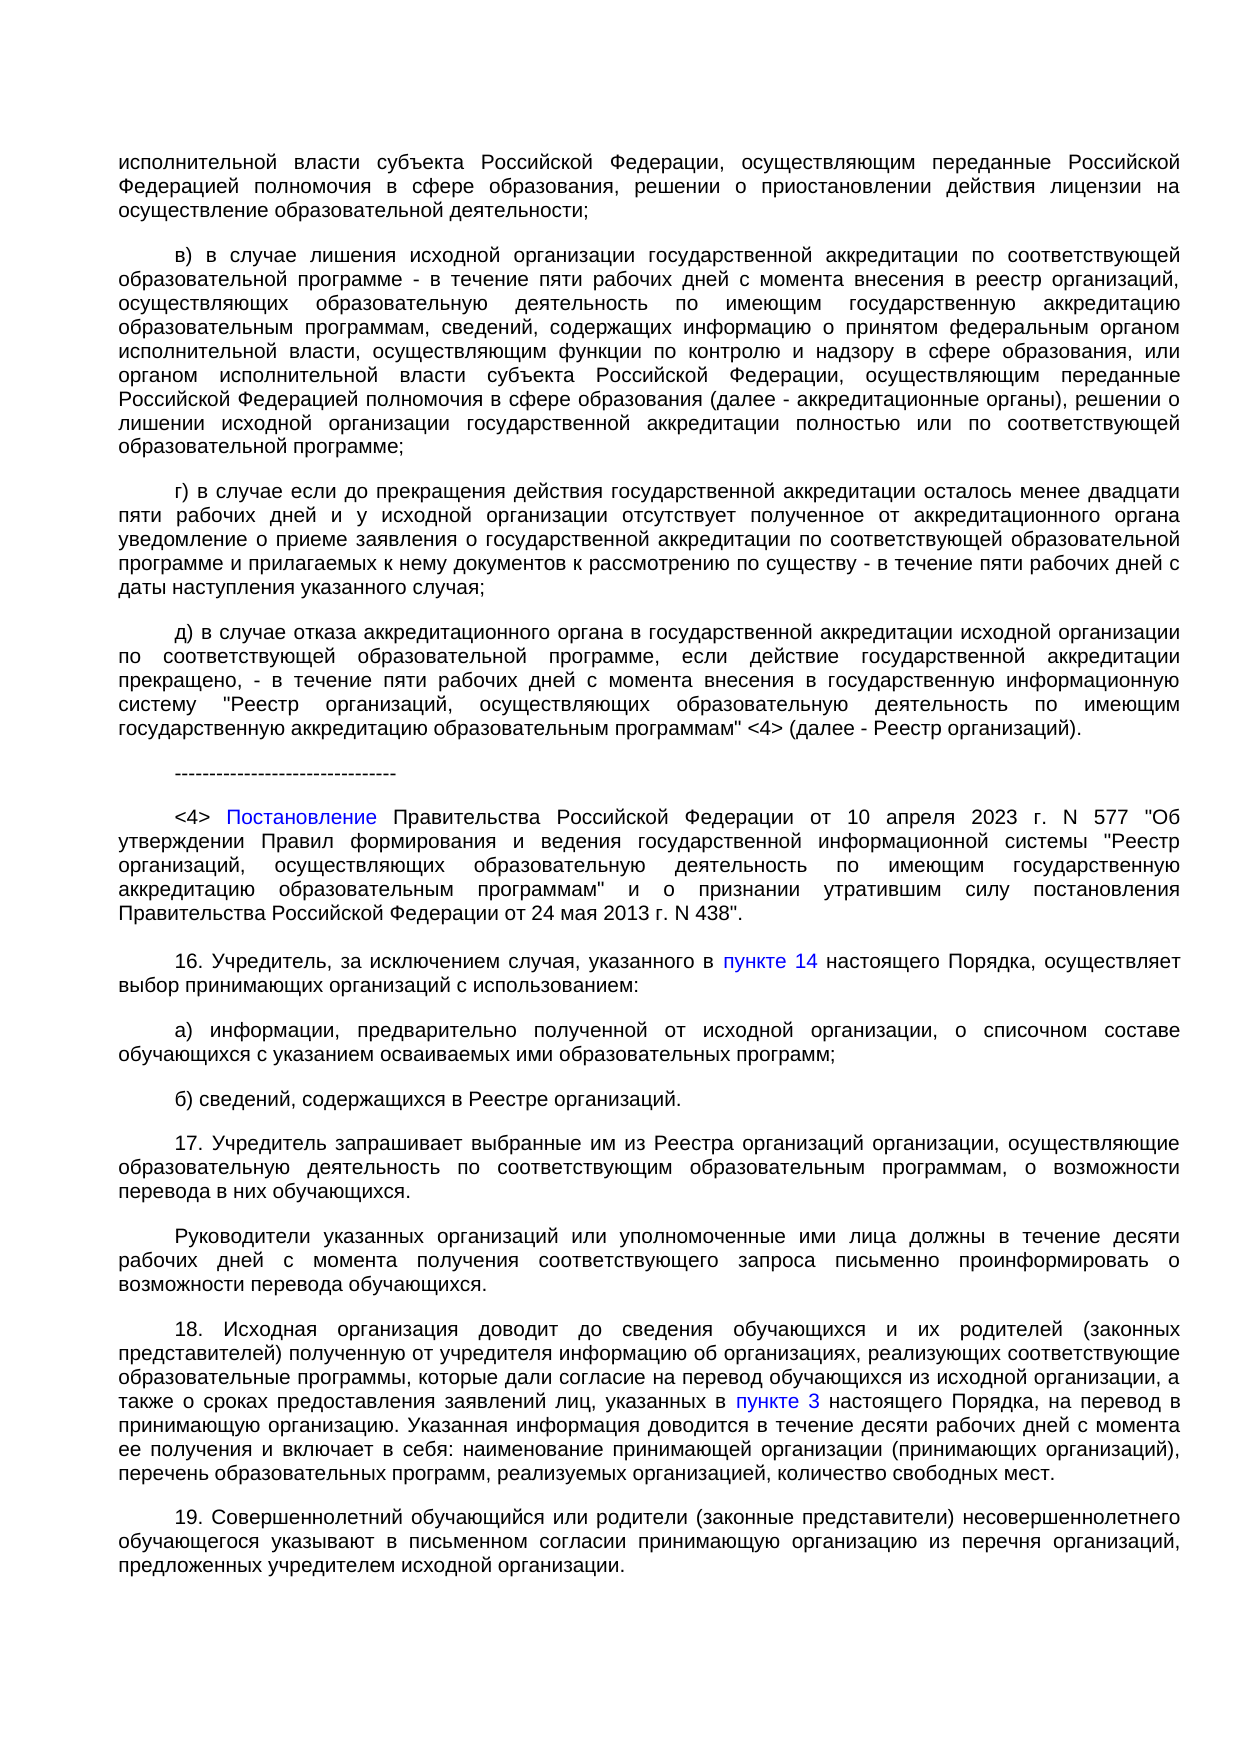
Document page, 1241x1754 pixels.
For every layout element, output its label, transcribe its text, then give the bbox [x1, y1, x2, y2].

text <4> Постановление Правительства Российской Федерации от 10 апреля 2023 г. N 577 "Об утверждении Правил формирования и ведения государственной информационной системы "Реестр организаций, осуществляющих образовательную деятельность по имеющим государственную аккредитацию образовательным программам" и о признании утратившим силу постановления Правительства Российской Федерации от 24 мая 2013 г. N 438". [118, 805, 1181, 925]
text -------------------------------- [118, 760, 1181, 784]
text г) в случае если до прекращения действия государственной аккредитации осталось менее двадцати пяти рабочих дней и у исходной организации отсутствует полученное от аккредитационного органа уведомление о приеме заявления о государственной аккредитации по соответствующей образовательной программе и прилагаемых к нему документов к рассмотрению по существу - в течение пяти рабочих дней с даты наступления указанного случая; [118, 479, 1181, 599]
text а) информации, предварительно полученной от исходной организации, о списочном составе обучающихся с указанием осваиваемых ими образовательных программ; [118, 1018, 1181, 1066]
text 17. Учредитель запрашивает выбранные им из Реестра организаций организации, осуществляющие образовательную деятельность по соответствующим образовательным программам, о возможности перевода в них обучающихся. [118, 1131, 1181, 1203]
text д) в случае отказа аккредитационного органа в государственной аккредитации исходной организации по соответствующей образовательной программе, если действие государственной аккредитации прекращено, - в течение пяти рабочих дней с момента внесения в государственную информационную систему "Реестр организаций, осуществляющих образовательную деятельность по имеющим государственную аккредитацию образовательным программам" <4> (далее - Реестр организаций). [118, 620, 1181, 739]
text 16. Учредитель, за исключением случая, указанного в пункте 14 настоящего Порядка, осуществляет выбор принимающих организаций с использованием: [118, 949, 1181, 997]
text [118, 150, 1181, 222]
text в) в случае лишения исходной организации государственной аккредитации по соответствующей образовательной программе - в течение пяти рабочих дней с момента внесения в реестр организаций, осуществляющих образовательную деятельность по имеющим государственную аккредитацию образовательным программам, сведений, содержащих информацию о принятом федеральным органом исполнительной власти, осуществляющим функции по контролю и надзору в сфере образования, или органом исполнительной власти субъекта Российской Федерации, осуществляющим переданные Российской Федерацией полномочия в сфере образования (далее - аккредитационные органы), решении о лишении исходной организации государственной аккредитации полностью или по соответствующей образовательной программе; [118, 243, 1181, 458]
text 19. Совершеннолетний обучающийся или родители (законные представители) несовершеннолетнего обучающегося указывают в письменном согласии принимающую организацию из перечня организаций, предложенных учредителем исходной организации. [118, 1505, 1181, 1577]
text 18. Исходная организация доводит до сведения обучающихся и их родителей (законных представителей) полученную от учредителя информацию об организациях, реализующих соответствующие образовательные программы, которые дали согласие на перевод обучающихся из исходной организации, а также о сроках предоставления заявлений лиц, указанных в пункте 3 настоящего Порядка, на перевод в принимающую организацию. Указанная информация доводится в течение десяти рабочих дней с момента ее получения и включает в себя: наименование принимающей организации (принимающих организаций), перечень образовательных программ, реализуемых организацией, количество свободных мест. [118, 1317, 1181, 1484]
text Руководители указанных организаций или уполномоченные ими лица должны в течение десяти рабочих дней с момента получения соответствующего запроса письменно проинформировать о возможности перевода обучающихся. [118, 1224, 1181, 1296]
text б) сведений, содержащихся в Реестре организаций. [118, 1086, 1181, 1110]
